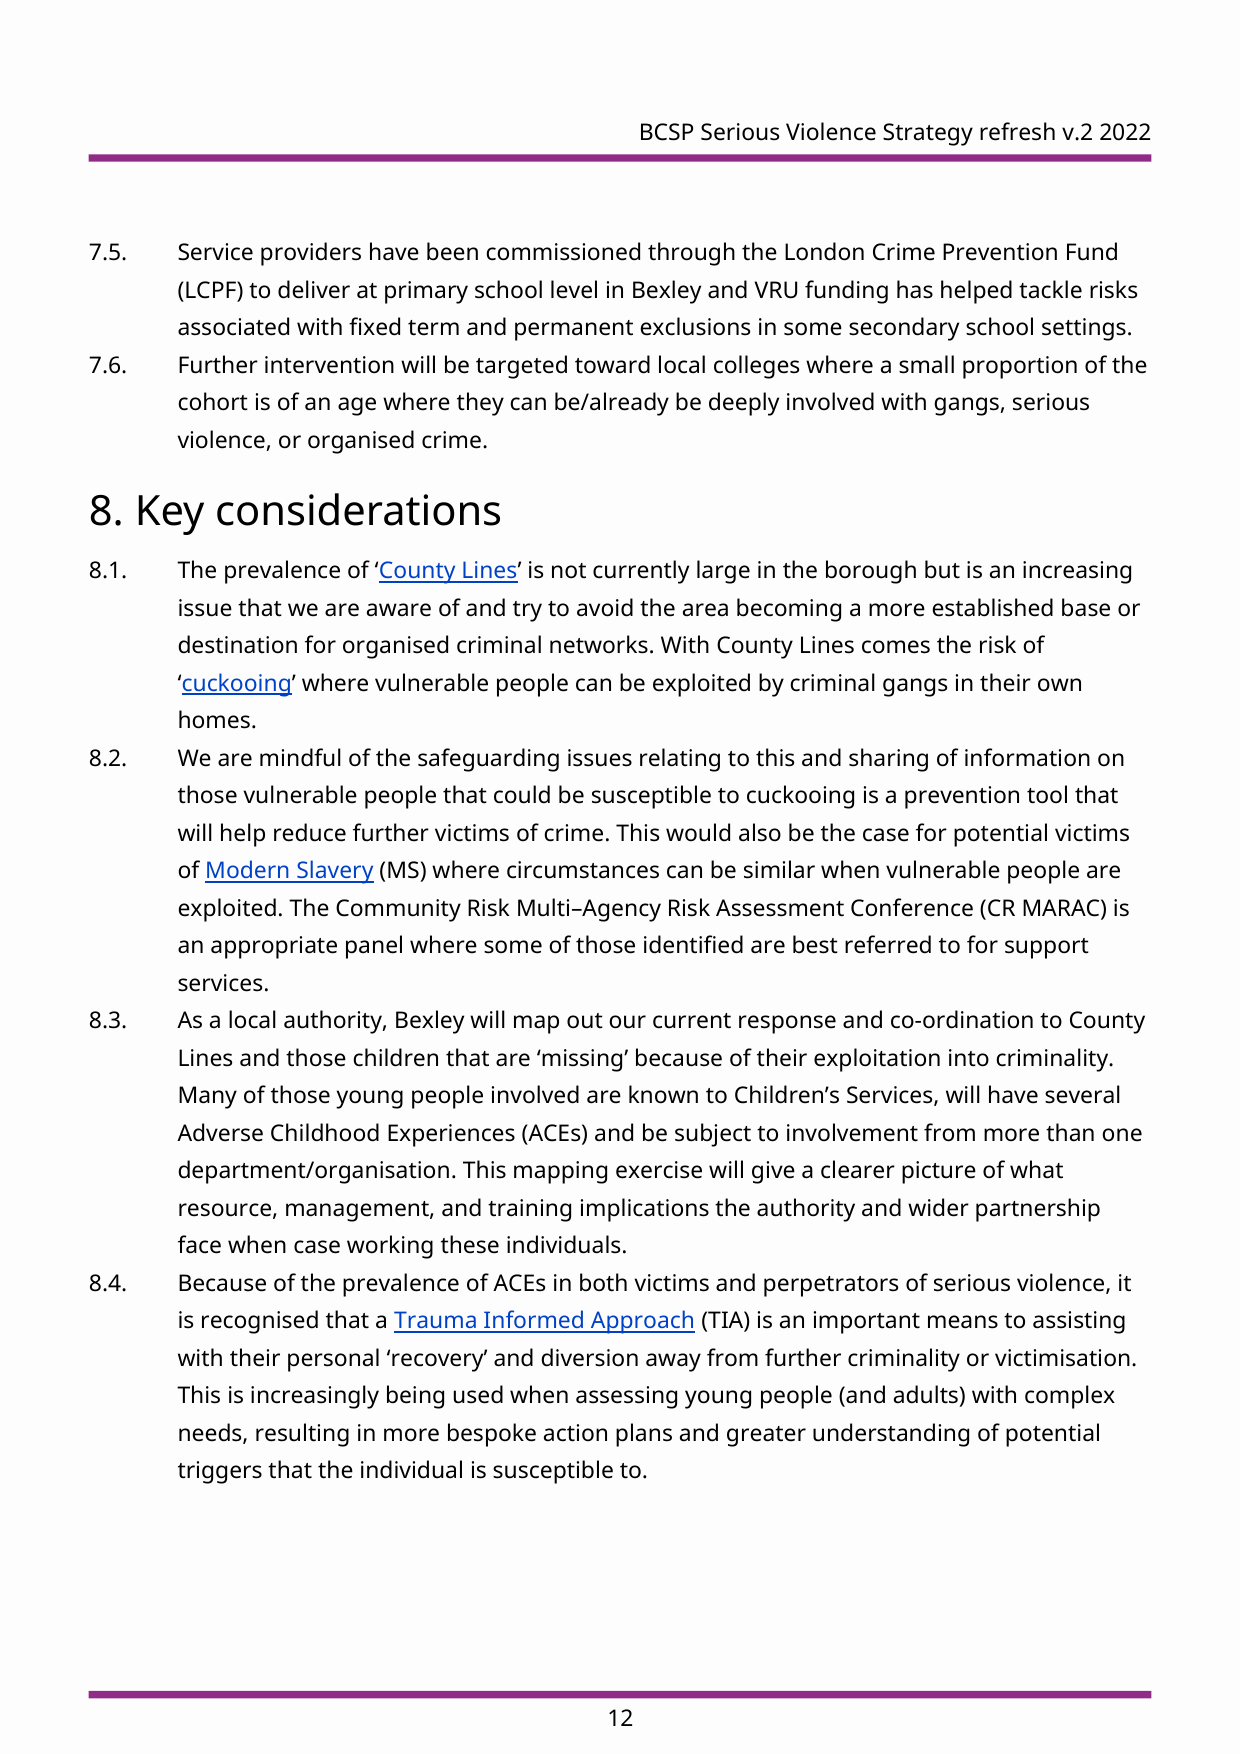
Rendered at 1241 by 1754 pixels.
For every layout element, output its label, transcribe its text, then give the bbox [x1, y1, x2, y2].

list 8.1. The prevalence of ‘County Lines’ is not currently large in the borough but is an increasing issue that we are aware of and try to avoid the area becoming a more established base or destination for organised criminal networks. With County Lines comes the risk of ‘cuckooing’ where vulnerable people can be exploited by criminal gangs in their own homes. [89, 554, 1152, 736]
list 8.3. As a local authority, Bexley will map out our current response and co-ordination to County Lines and those children that are ‘missing’ because of their exploitation into criminality. Many of those young people involved are known to Children’s Services, will have several Adverse Childhood Experiences (ACEs) and be subject to involvement from more than one department/organisation. This mapping exercise will give a clearer picture of what resource, management, and training implications the authority and wider partnership face when case working these individuals. [89, 1004, 1152, 1261]
list 7.6. Further intervention will be targeted toward local colleges where a small proportion of the cohort is of an age where they can be/already be deeply involved with gangs, serious violence, or organised crime. [89, 349, 1152, 455]
list 8.4. Because of the prevalence of ACEs in both victims and perpetrators of serious violence, it is recognised that a Trauma Informed Approach (TIA) is an important means to assisting with their personal ‘recovery’ and diversion away from further criminality or victimisation. This is increasingly being used when assessing young people (and adults) with complex needs, resulting in more bespoke action plans and greater understanding of potential triggers that the individual is susceptible to. [89, 1267, 1152, 1486]
subtitle 8. Key considerations [89, 481, 1152, 538]
list 7.5. Service providers have been commissioned through the London Crime Prevention Fund (LCPF) to deliver at primary school level in Bexley and VRU funding has helped tackle risks associated with fixed term and permanent exclusions in some secondary school settings. [89, 236, 1152, 342]
list 8.2. We are mindful of the safeguarding issues relating to this and sharing of information on those vulnerable people that could be susceptible to cuckooing is a prevention tool that will help reduce further victims of crime. This would also be the case for potential victims of Modern Slavery (MS) where circumstances can be similar when vulnerable people are exploited. The Community Risk Multi–Agency Risk Assessment Conference (CR MARAC) is an appropriate panel where some of those identified are best referred to for support services. [89, 742, 1152, 998]
